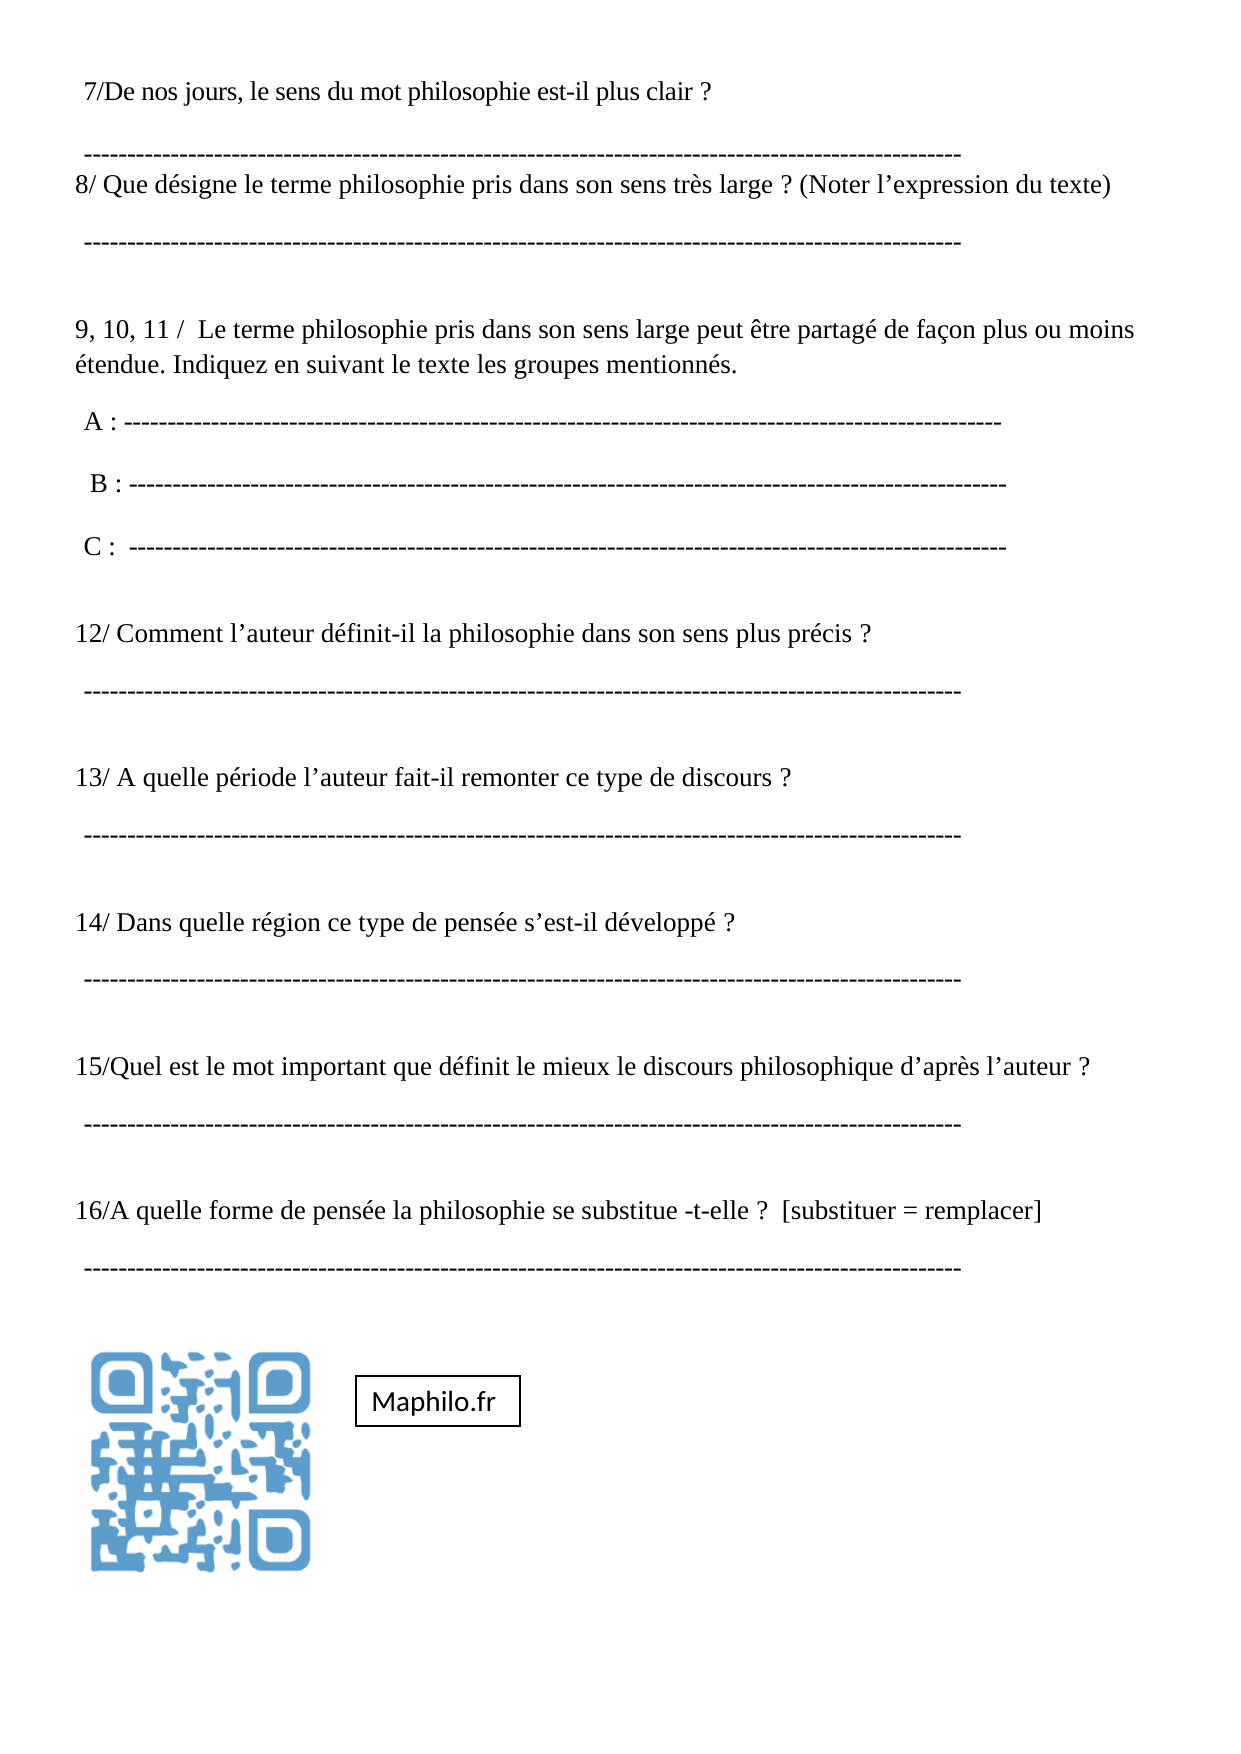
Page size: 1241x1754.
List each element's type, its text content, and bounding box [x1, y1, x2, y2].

text 13/ A quelle période l’auteur fait-il remonter ce type de discours ? [75, 762, 1165, 793]
text 16/A quelle forme de pensée la philosophie se substitue -t-elle ? [substituer = remplacer] [75, 1194, 1165, 1226]
text ----------------------------------------------------------------------------------------------------- [83, 818, 1149, 849]
picture [81, 1338, 321, 1585]
text ----------------------------------------------------------------------------------------------------- [83, 137, 1149, 168]
text 9, 10, 11 / Le terme philosophie pris dans son sens large peut être partagé de façon plus ou moins étendue. Indiquez en suivant le texte les groupes mentionnés. [75, 313, 1165, 379]
text ----------------------------------------------------------------------------------------------------- [83, 1107, 1149, 1138]
text 14/ Dans quelle région ce type de pensée s’est-il développé ? [75, 906, 1165, 937]
text ----------------------------------------------------------------------------------------------------- [83, 674, 1149, 705]
text 7/De nos jours, le sens du mot philosophie est-il plus clair ? [83, 75, 1149, 106]
text 8/ Que désigne le terme philosophie pris dans son sens très large ? (Noter l’expression du texte) [75, 168, 1165, 199]
text ----------------------------------------------------------------------------------------------------- [83, 962, 1149, 993]
text 15/Quel est le mot important que définit le mieux le discours philosophique d’après l’auteur ? [75, 1050, 1165, 1081]
text ----------------------------------------------------------------------------------------------------- [83, 1251, 1149, 1282]
text 12/ Comment l’auteur définit-il la philosophie dans son sens plus précis ? [75, 617, 1165, 648]
text ----------------------------------------------------------------------------------------------------- [83, 225, 1149, 256]
text C : ----------------------------------------------------------------------------------------------------- [83, 529, 1149, 561]
text A : ----------------------------------------------------------------------------------------------------- [83, 405, 1149, 436]
text B : ----------------------------------------------------------------------------------------------------- [83, 467, 1149, 498]
